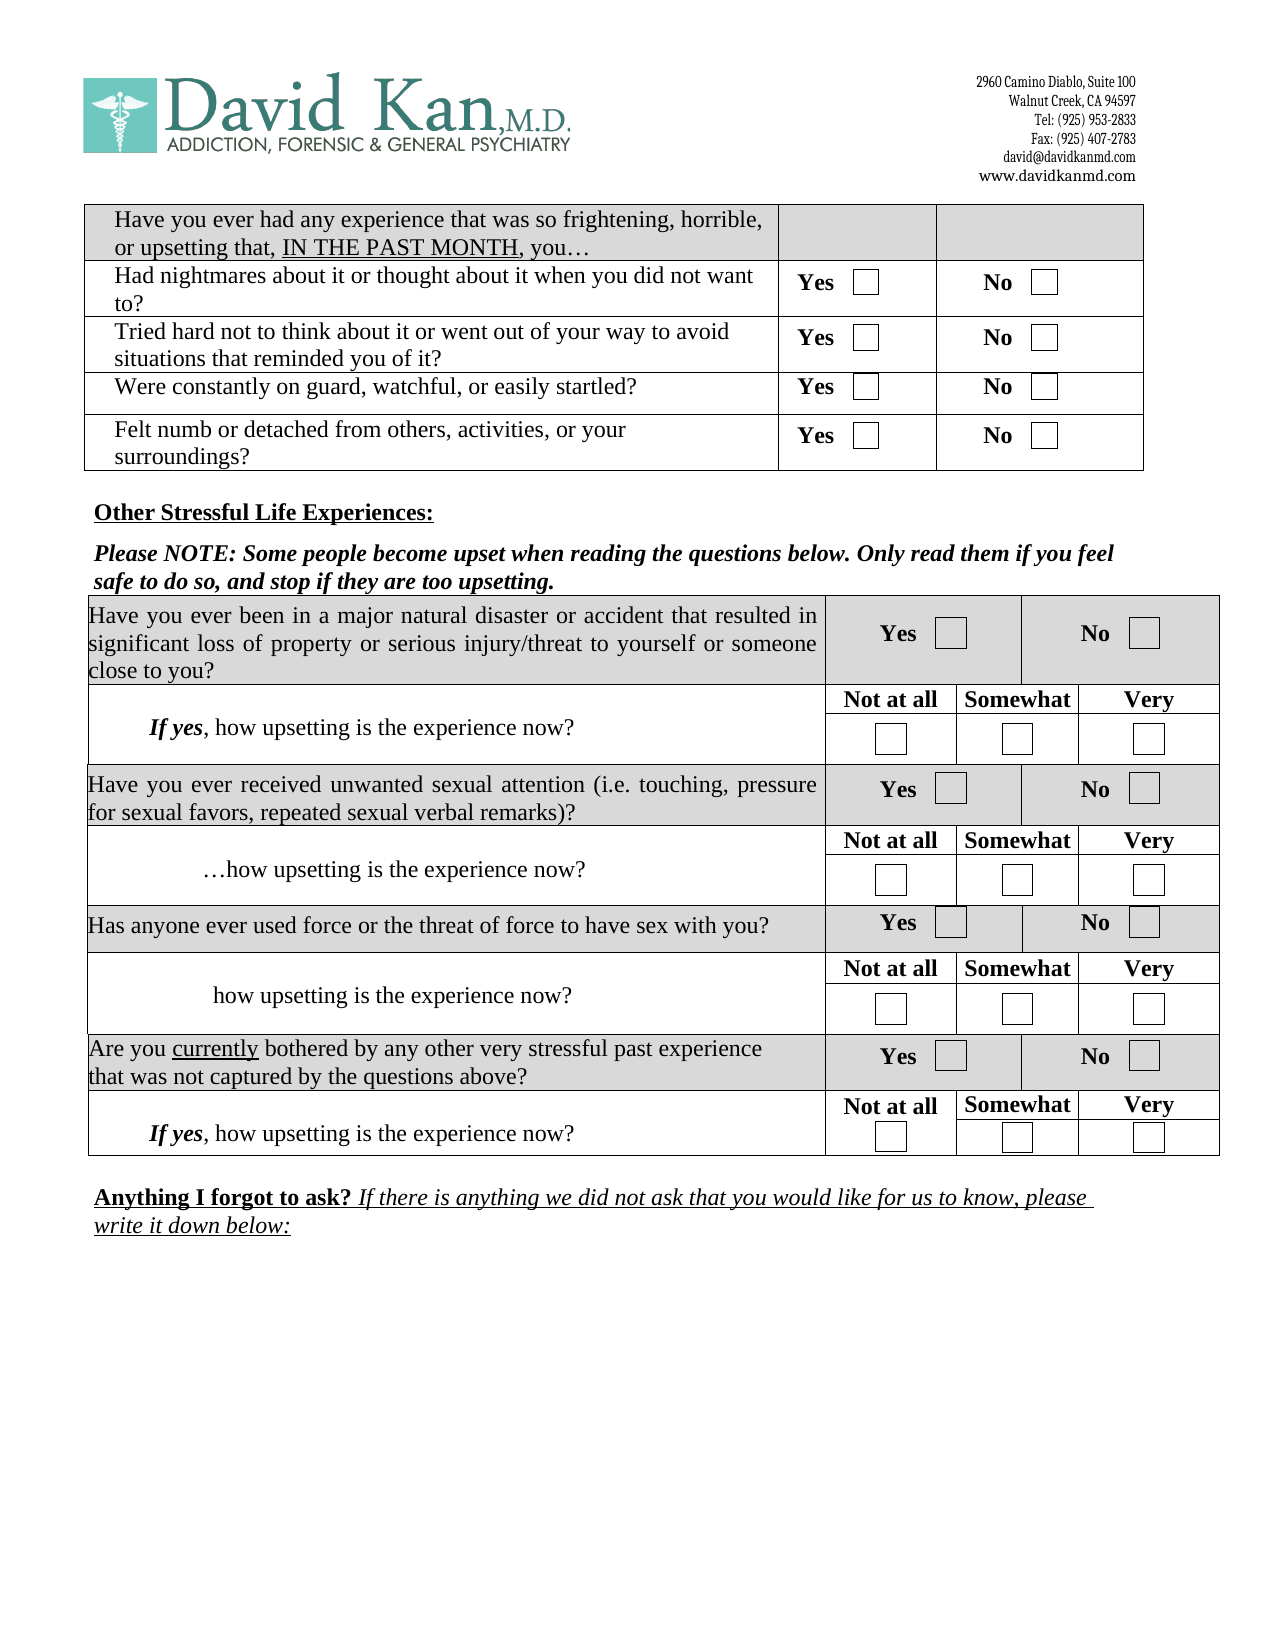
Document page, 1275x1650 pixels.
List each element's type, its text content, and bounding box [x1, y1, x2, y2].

picture [83, 72, 571, 154]
table_header No [1022, 596, 1219, 684]
table_cell Have you ever received unwanted sexual attention (i.e. touching, pressure for sexual favors, repeated sexual verbal remarks)? [88, 765, 825, 825]
table_cell Somewhat [957, 685, 1078, 713]
table_cell Are you currently bothered by any other very stressful past experience that was not captured by the questions above? [89, 1035, 825, 1090]
table_cell Yes [779, 373, 936, 414]
table_cell No [937, 261, 1143, 316]
table_cell Yes [779, 415, 936, 470]
table_cell Not at all [826, 953, 956, 983]
table_cell Tried hard not to think about it or went out of your way to avoid situations that reminded you of it? [85, 317, 778, 372]
table_cell [1079, 714, 1219, 764]
table_cell Yes [779, 261, 936, 316]
table_cell how upsetting is the experience now? [88, 953, 825, 1034]
table_cell Were constantly on guard, watchful, or easily startled? [85, 373, 778, 414]
table_cell If yes, how upsetting is the experience now? [89, 1091, 825, 1155]
table_cell Not at all [826, 1091, 956, 1155]
table_cell Somewhat [957, 826, 1078, 854]
text Please NOTE: Some people become upset when reading the questions below. Only read them if you feel safe to do so, and stop if they are too upsetting. [94, 539, 1133, 595]
text Other Stressful Life Experiences: [94, 498, 1133, 526]
table_cell No [937, 373, 1143, 414]
table_cell Felt numb or detached from others, activities, or your surroundings? [85, 415, 778, 470]
table_cell Somewhat [957, 953, 1078, 983]
table_cell Very [1079, 685, 1219, 713]
table_cell Not at all [826, 685, 956, 713]
table_cell [826, 984, 956, 1034]
table_cell [937, 205, 1143, 260]
table_cell [1079, 984, 1219, 1034]
table_cell Yes [826, 906, 1022, 952]
table_cell Not at all [826, 826, 956, 854]
table_cell [1079, 1120, 1219, 1155]
table_cell [957, 714, 1078, 764]
table_cell [826, 714, 956, 764]
table_cell [957, 1120, 1078, 1155]
table_cell No [937, 317, 1143, 372]
table_cell No [1023, 906, 1219, 952]
table_cell Had nightmares about it or thought about it when you did not want to? [85, 261, 778, 316]
table_cell Has anyone ever used force or the threat of force to have sex with you? [88, 906, 825, 952]
table_cell Have you ever had any experience that was so frightening, horrible, or upsetting that, IN THE PAST MONTH, you… [85, 205, 778, 260]
table_cell Somewhat [957, 1091, 1078, 1118]
text Anything I forgot to ask? If there is anything we did not ask that you would like for us to know, please write it down below: [94, 1183, 1133, 1238]
table_cell No [1022, 765, 1219, 825]
table_cell Very [1079, 953, 1219, 983]
table_cell Yes [779, 317, 936, 372]
table_cell Yes [826, 765, 1021, 825]
table_cell If yes, how upsetting is the experience now? [89, 685, 825, 764]
table_header Have you ever been in a major natural disaster or accident that resulted in significant loss of property or serious injury/threat to yourself or someone close to you? [89, 596, 825, 684]
table_cell Very [1079, 1091, 1219, 1118]
table_header Yes [826, 596, 1021, 684]
table_cell …how upsetting is the experience now? [88, 826, 825, 905]
table_cell [957, 855, 1078, 905]
table_cell [1079, 855, 1219, 905]
table_cell [826, 855, 956, 905]
table_cell Yes [826, 1035, 1021, 1090]
table_cell [779, 205, 936, 260]
table_cell [957, 984, 1078, 1034]
table_cell No [937, 415, 1143, 470]
table_cell Very [1079, 826, 1219, 854]
table_cell No [1022, 1035, 1219, 1090]
